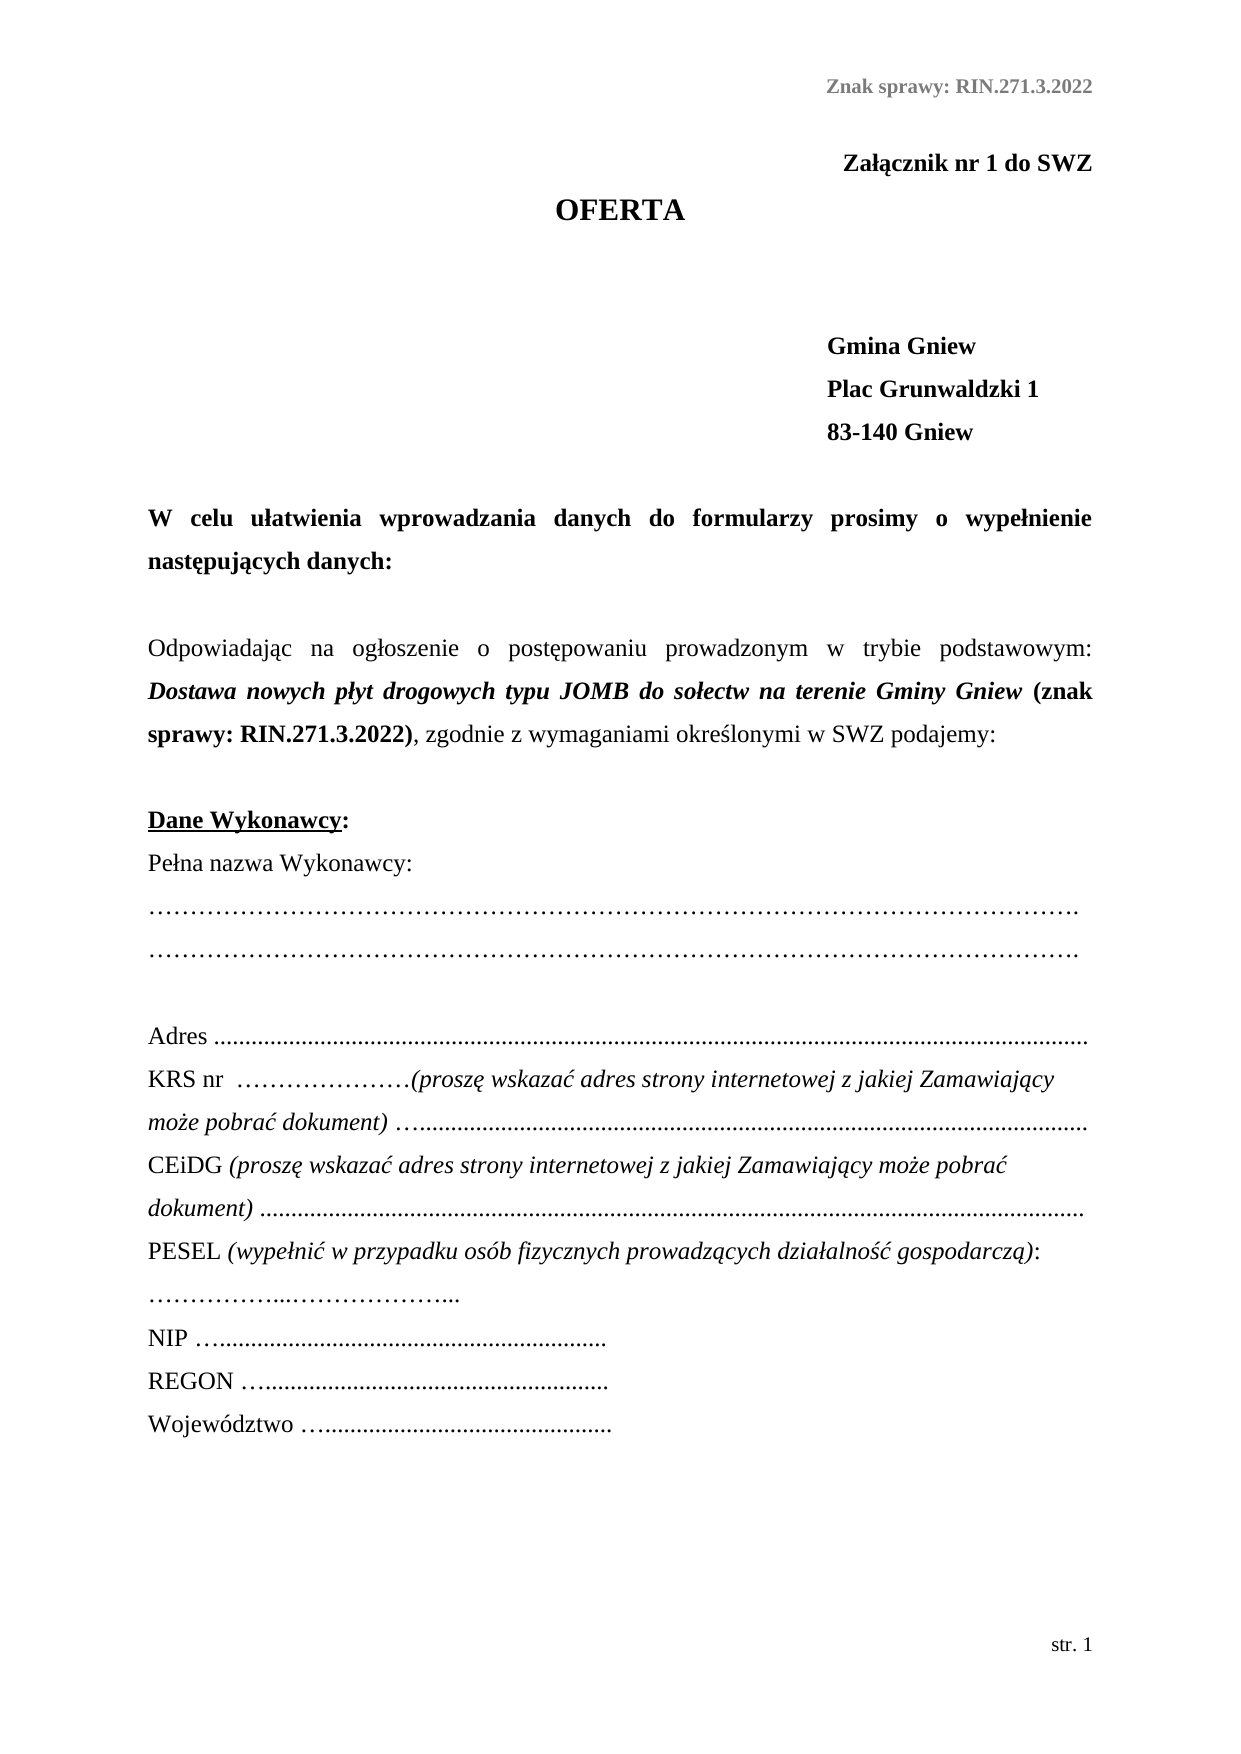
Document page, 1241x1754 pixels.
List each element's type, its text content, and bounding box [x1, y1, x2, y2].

text Województwo ….............................................. [148, 1409, 1093, 1438]
text Pełna nazwa Wykonawcy: [148, 848, 1093, 877]
text Odpowiadając na ogłoszenie o postępowaniu prowadzonym w trybie podstawowym: Dostawa nowych płyt drogowych typu JOMB do sołectw na terenie Gminy Gniew (znak sprawy: RIN.271.3.2022), zgodnie z wymaganiami określonymi w SWZ podajemy: [148, 633, 1093, 748]
text Dane Wykonawcy: [148, 805, 1093, 834]
text ………………………………………………………………………………………………….…………………………………………………………………………………………………. [148, 891, 1093, 963]
text PESEL (wypełnić w przypadku osób fizycznych prowadzących działalność gospodarczą): ……………...………………... [148, 1236, 1093, 1308]
text 83-140 Gniew [753, 417, 1093, 446]
text CEiDG (proszę wskazać adres strony internetowej z jakiej Zamawiający może pobrać dokument) .................................................................................................................................... [148, 1150, 1093, 1222]
text NIP ….............................................................. [148, 1323, 1093, 1351]
text Gmina Gniew [616, 331, 1093, 359]
text Plac Grunwaldzki 1 [616, 374, 1093, 403]
text W celu ułatwienia wprowadzania danych do formularzy prosimy o wypełnienie następujących danych: [148, 503, 1093, 575]
text OFERTA [148, 191, 1093, 227]
text REGON …....................................................... [148, 1366, 1093, 1394]
text Załącznik nr 1 do SWZ [753, 148, 1093, 176]
text KRS nr …………………(proszę wskazać adres strony internetowej z jakiej Zamawiający może pobrać dokument) …........................................................................................................... [148, 1064, 1093, 1136]
text Adres ............................................................................................................................................ [148, 1021, 1093, 1049]
